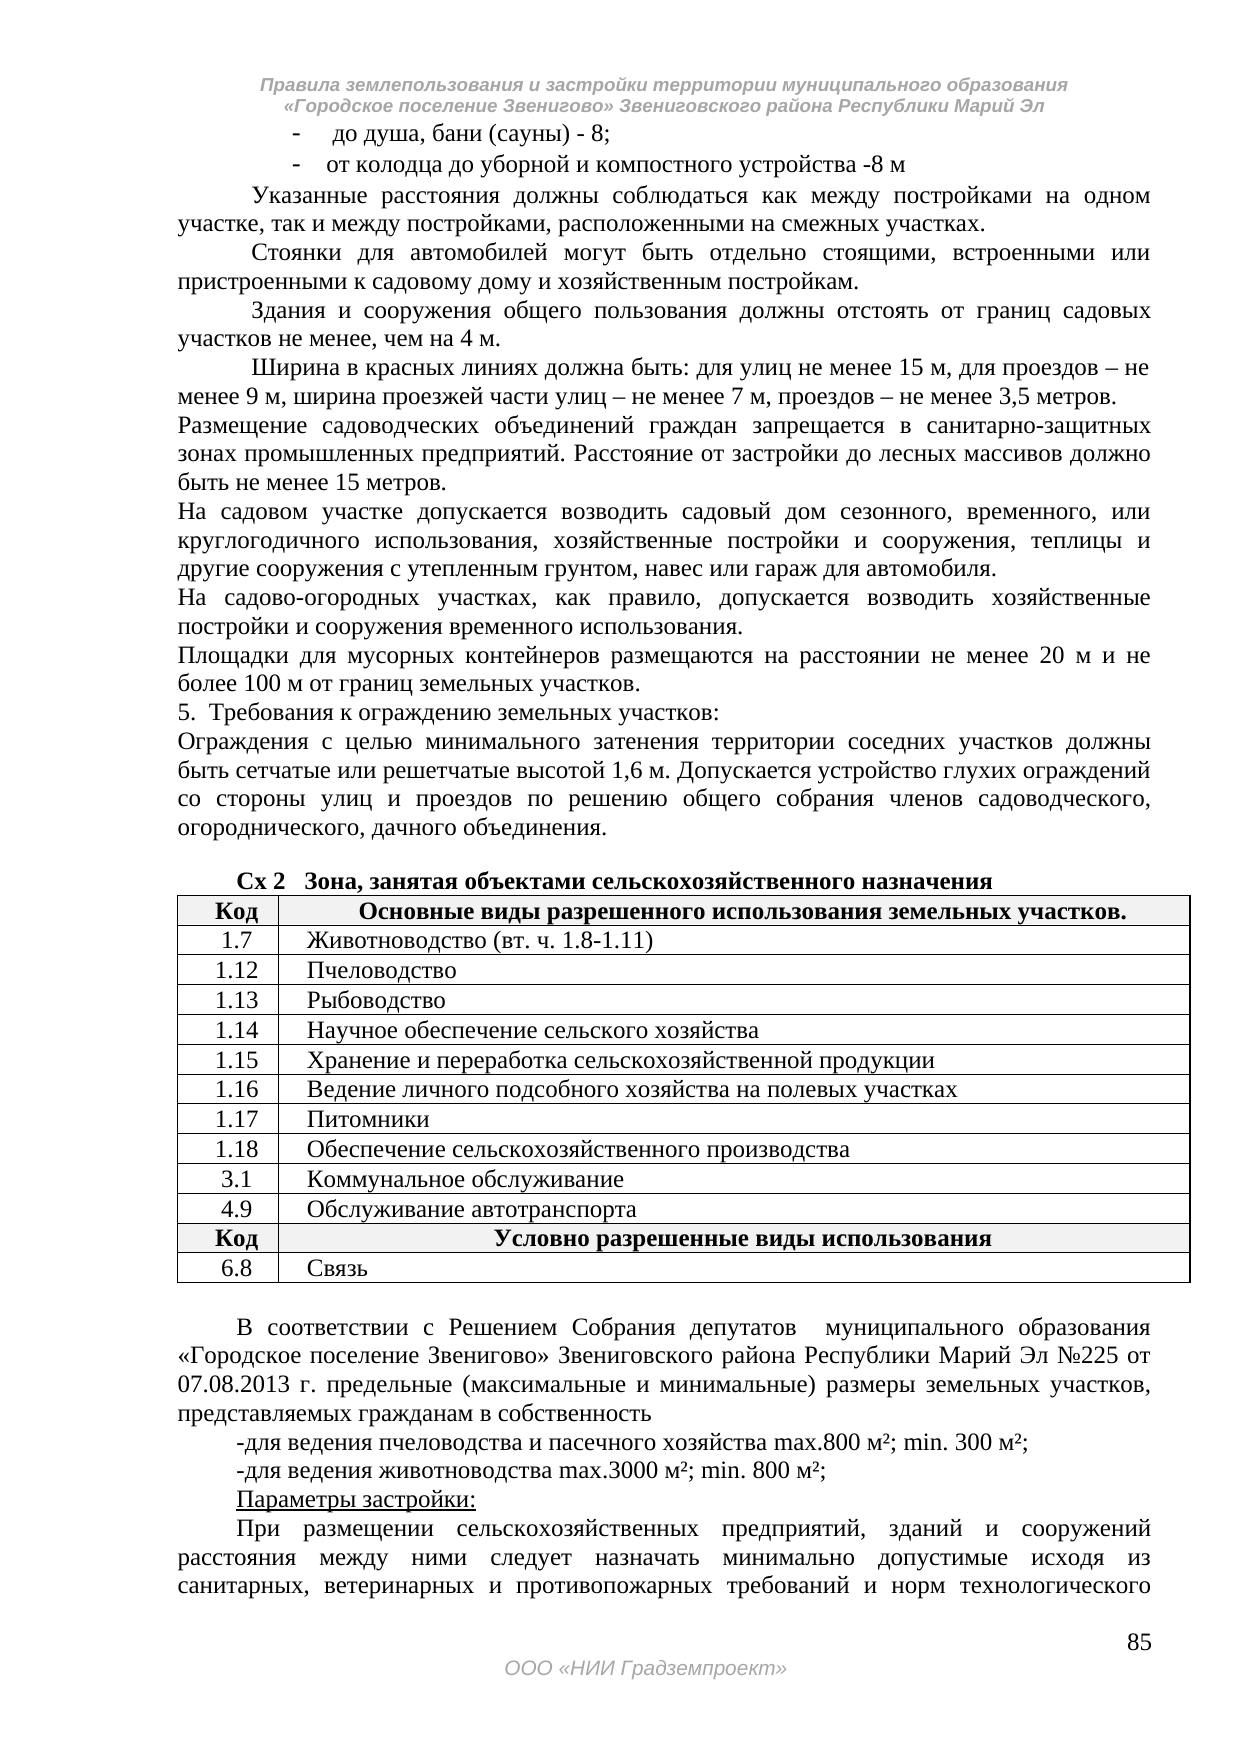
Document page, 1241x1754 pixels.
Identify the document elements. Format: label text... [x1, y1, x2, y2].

table_cell 1.16 [178, 1075, 278, 1103]
table_cell 1.14 [178, 1015, 278, 1044]
table_cell Условно разрешенные виды использования [279, 1224, 1189, 1252]
table_cell 1.12 [178, 955, 278, 984]
table_cell Животноводство (вт. ч. 1.8-1.11) [279, 926, 1189, 954]
table_cell Код [178, 1224, 278, 1252]
text Площадки для мусорных контейнеров размещаются на расстоянии не менее 20 м и не более 100 м от границ земельных участков. [177, 640, 1152, 697]
text Стоянки для автомобилей могут быть отдельно стоящими, встроенными или пристроенными к садовому дому и хозяйственным постройкам. [177, 237, 1152, 295]
text На садово-огородных участках, как правило, допускается возводить хозяйственные постройки и сооружения временного использования. [177, 582, 1152, 640]
table_cell Ведение личного подсобного хозяйства на полевых участках [279, 1075, 1189, 1103]
table_cell Связь [279, 1253, 1189, 1282]
text Указанные расстояния должны соблюдаться как между постройками на одном участке, так и между постройками, расположенными на смежных участках. [177, 180, 1152, 237]
table_header Код [178, 896, 278, 924]
text 5. Требования к ограждению земельных участков: [177, 697, 1152, 726]
text Здания и сооружения общего пользования должны отстоять от границ садовых участков не менее, чем на 4 м. [177, 295, 1152, 352]
table_cell Коммунальное обслуживание [279, 1164, 1189, 1193]
text В соответствии с Решением Собрания депутатов муниципального образования «Городское поселение Звенигово» Звениговского района Республики Марий Эл №225 от 07.08.2013 г. предельные (максимальные и минимальные) размеры земельных участков, представляемых гражданам в собственность [177, 1312, 1152, 1427]
table_cell Рыбоводство [279, 985, 1189, 1014]
text Размещение садоводческих объединений граждан запрещается в санитарно-защитных зонах промышленных предприятий. Расстояние от застройки до лесных массивов должно быть не менее 15 метров. [177, 410, 1152, 496]
table_cell 1.17 [178, 1104, 278, 1133]
text -для ведения животноводства max.3000 м²; min. 800 м²; [177, 1456, 1152, 1484]
text Ширина в красных линиях должна быть: для улиц не менее 15 м, для проездов – не менее 9 м, ширина проезжей части улиц – не менее 7 м, проездов – не менее 3,5 метров. [177, 352, 1152, 410]
table_cell 4.9 [178, 1194, 278, 1222]
table_cell Обеспечение сельскохозяйственного производства [279, 1134, 1189, 1163]
table_cell 1.18 [178, 1134, 278, 1163]
table_header Основные виды разрешенного использования земельных участков. [279, 896, 1189, 924]
table_cell 6.8 [178, 1253, 278, 1282]
table_cell Питомники [279, 1104, 1189, 1133]
text На садовом участке допускается возводить садовый дом сезонного, временного, или круглогодичного использования, хозяйственные постройки и сооружения, теплицы и другие сооружения с утепленным грунтом, навес или гараж для автомобиля. [177, 496, 1152, 582]
text Ограждения с целью минимального затенения территории соседних участков должны быть сетчатые или решетчатые высотой 1,6 м. Допускается устройство глухих ограждений со стороны улиц и проездов по решению общего собрания членов садоводческого, огороднического, дачного объединения. [177, 726, 1152, 841]
list до душа, бани (сауны) - 8; [288, 118, 1152, 149]
table_cell 3.1 [178, 1164, 278, 1193]
table_cell Обслуживание автотранспорта [279, 1194, 1189, 1222]
text Сх 2 Зона, занятая объектами сельскохозяйственного назначения [177, 866, 1152, 895]
table_cell Научное обеспечение сельского хозяйства [279, 1015, 1189, 1044]
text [177, 1513, 1152, 1599]
list от колодца до уборной и компостного устройства -8 м [288, 149, 1152, 180]
table_cell Хранение и переработка сельскохозяйственной продукции [279, 1045, 1189, 1073]
text -для ведения пчеловодства и пасечного хозяйства max.800 м²; min. 300 м²; [177, 1427, 1152, 1456]
table_cell 1.15 [178, 1045, 278, 1073]
table_cell 1.7 [178, 926, 278, 954]
text Параметры застройки: [177, 1484, 1152, 1513]
table_cell Пчеловодство [279, 955, 1189, 984]
table_cell 1.13 [178, 985, 278, 1014]
